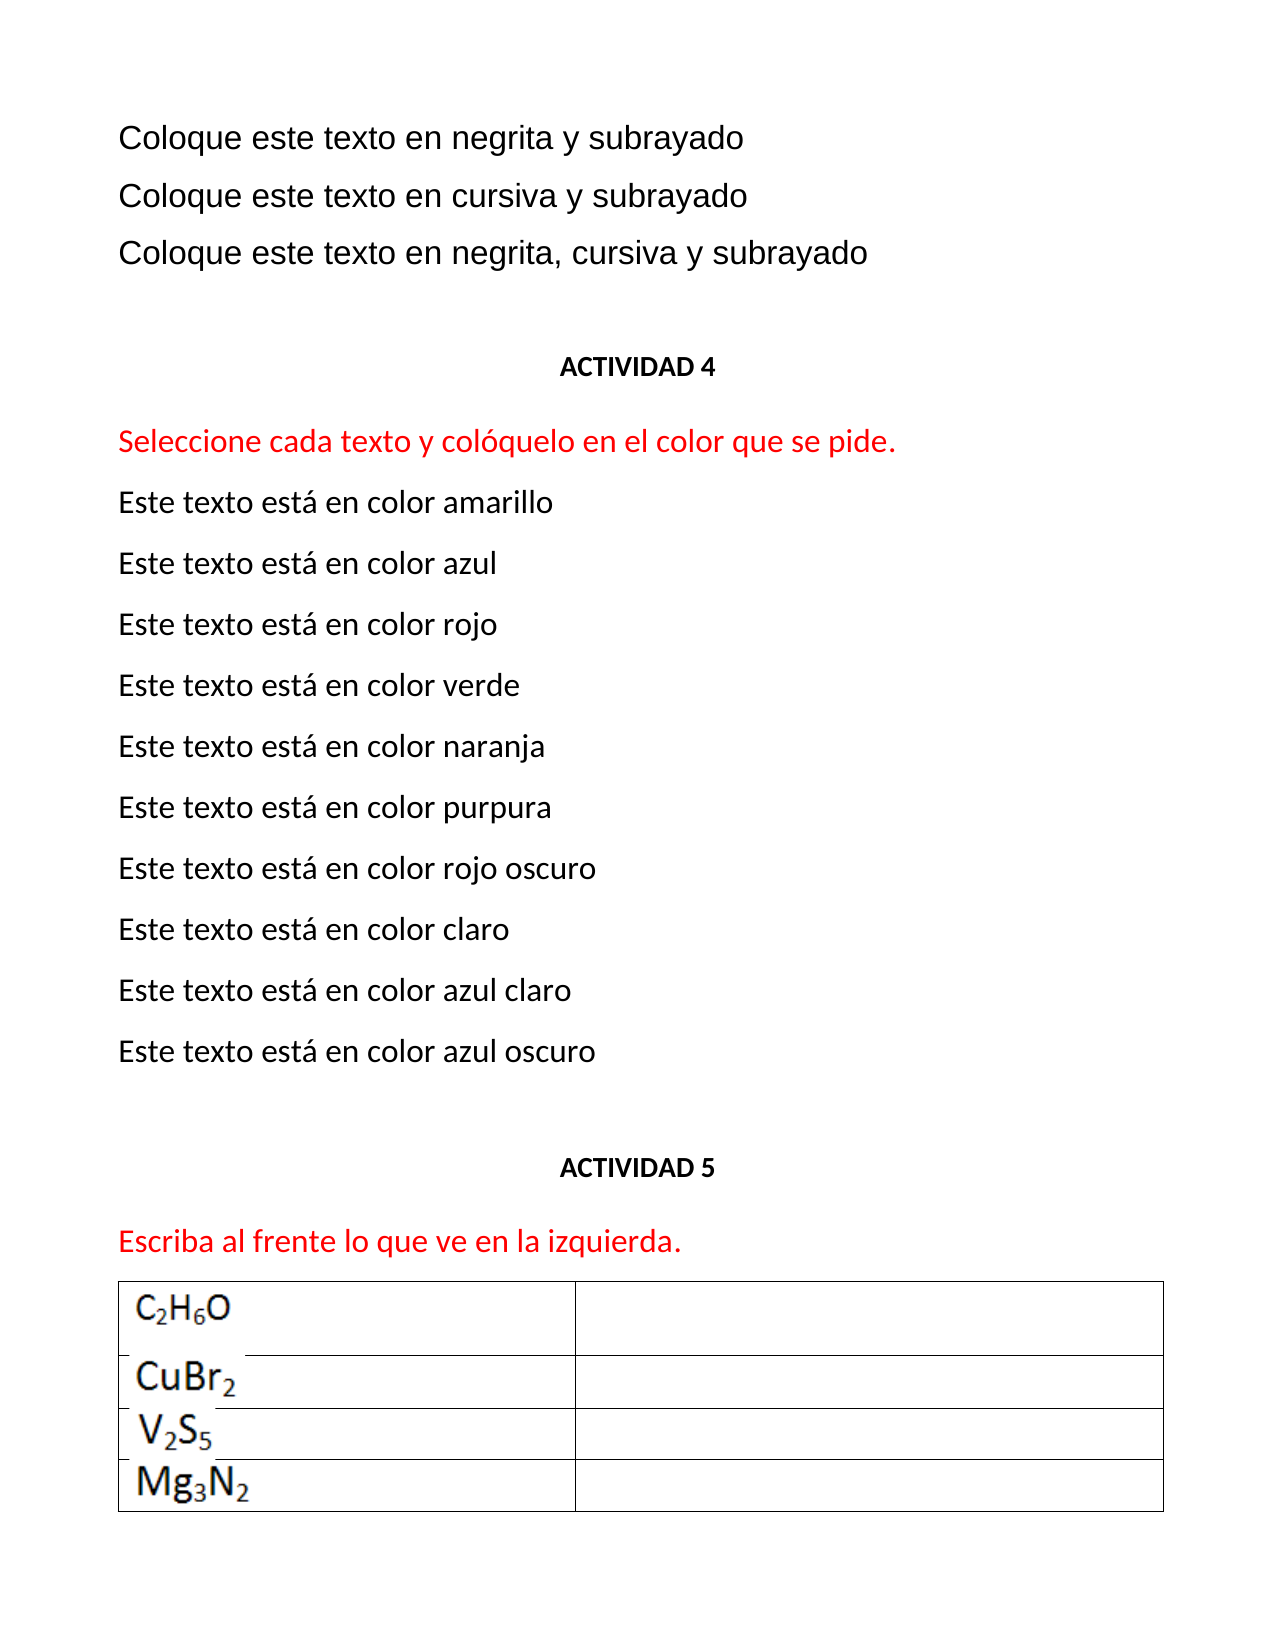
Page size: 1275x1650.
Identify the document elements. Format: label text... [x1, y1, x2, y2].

text Escriba al frente lo que ve en la izquierda. [118, 1220, 1157, 1261]
text Este texto está en color purpura [118, 786, 1157, 827]
text Este texto está en color azul claro [118, 969, 1157, 1010]
table_cell [119, 1356, 129, 1408]
text Este texto está en color amarillo [118, 481, 1157, 522]
table_cell [576, 1409, 1163, 1459]
table_cell [576, 1356, 1163, 1408]
table_cell [119, 1460, 575, 1511]
text Coloque este texto en negrita y subrayado [118, 118, 1157, 157]
table_cell [119, 1409, 129, 1459]
text Seleccione cada texto y colóquelo en el color que se pide. [118, 420, 1157, 461]
text Este texto está en color rojo [118, 603, 1157, 644]
text Coloque este texto en negrita, cursiva y subrayado [118, 233, 1157, 272]
table_cell [576, 1460, 1163, 1511]
table_cell [216, 1409, 575, 1459]
text Este texto está en color claro [118, 908, 1157, 949]
text Coloque este texto en cursiva y subrayado [118, 176, 1157, 214]
text ACTIVIDAD 5 [118, 1149, 1157, 1184]
text Este texto está en color verde [118, 664, 1157, 705]
text Este texto está en color azul oscuro [118, 1030, 1157, 1071]
table_header [119, 1282, 575, 1355]
picture [129, 1282, 234, 1336]
picture [129, 1355, 253, 1510]
table_header [576, 1282, 1163, 1355]
text Este texto está en color rojo oscuro [118, 847, 1157, 888]
text Este texto está en color azul [118, 542, 1157, 583]
text ACTIVIDAD 4 [118, 348, 1157, 384]
text Este texto está en color naranja [118, 725, 1157, 766]
table_cell [246, 1356, 575, 1408]
